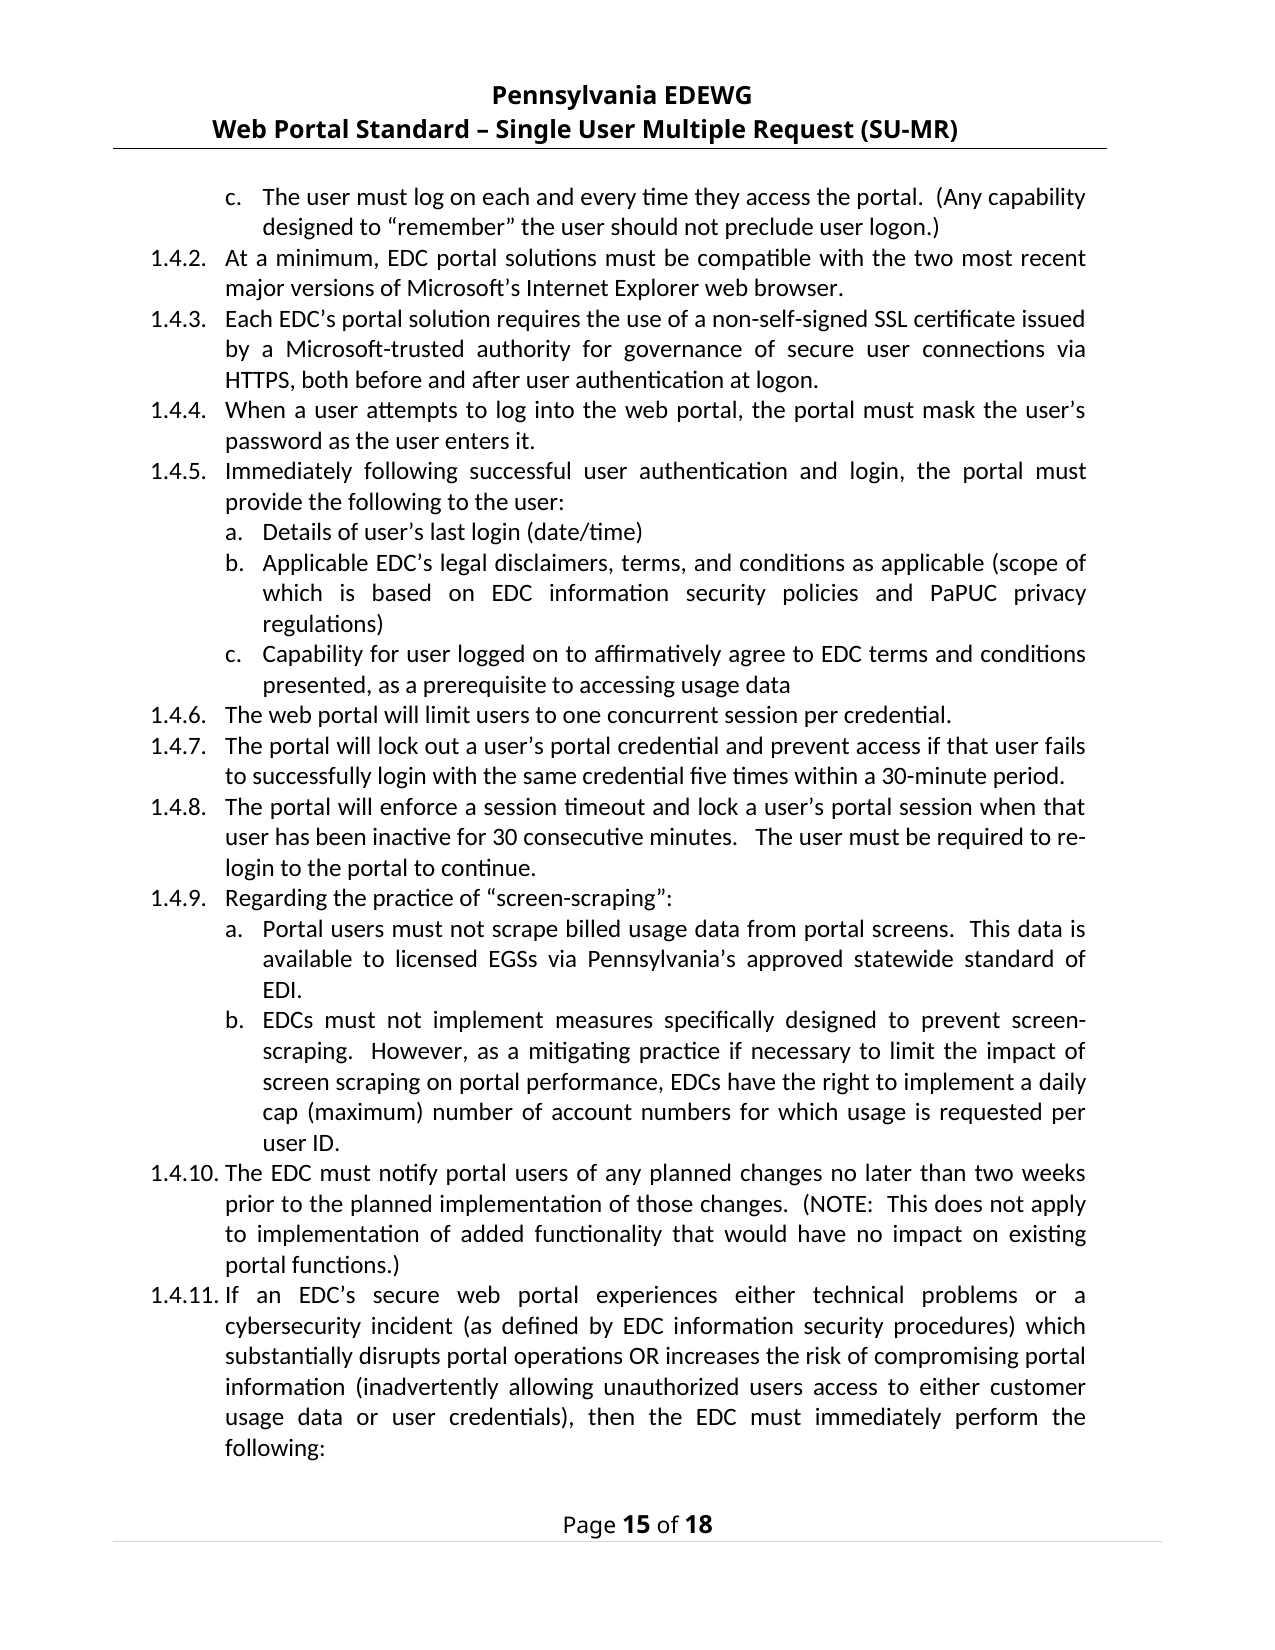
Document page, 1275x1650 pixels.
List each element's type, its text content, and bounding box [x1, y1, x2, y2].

list Regarding the practice of “screen-scraping”: [150, 883, 1087, 913]
list EDCs must not implement measures specifically designed to prevent screen-scraping. However, as a mitigating practice if necessary to limit the impact of screen scraping on portal performance, EDCs have the right to implement a daily cap (maximum) number of account numbers for which usage is requested per user ID. [225, 1005, 1087, 1157]
list The web portal will limit users to one concurrent session per credential. [150, 699, 1087, 730]
list Capability for user logged on to affirmatively agree to EDC terms and conditions presented, as a prerequisite to accessing usage data [225, 638, 1087, 699]
list At a minimum, EDC portal solutions must be compatible with the two most recent major versions of Microsoft’s Internet Explorer web browser. [150, 242, 1087, 303]
list The EDC must notify portal users of any planned changes no later than two weeks prior to the planned implementation of those changes. (NOTE: This does not apply to implementation of added functionality that would have no impact on existing portal functions.) [150, 1157, 1087, 1279]
list Each EDC’s portal solution requires the use of a non-self-signed SSL certificate issued by a Microsoft-trusted authority for governance of secure user connections via HTTPS, both before and after user authentication at logon. [150, 303, 1087, 394]
list The user must log on each and every time they access the portal. (Any capability designed to “remember” the user should not preclude user logon.) [225, 181, 1087, 242]
list Portal users must not scrape billed usage data from portal screens. This data is available to licensed EGSs via Pennsylvania’s approved statewide standard of EDI. [225, 913, 1087, 1005]
list The portal will enforce a session timeout and lock a user’s portal session when that user has been inactive for 30 consecutive minutes. The user must be required to re-login to the portal to continue. [150, 791, 1087, 883]
list Details of user’s last login (date/time) [225, 516, 1087, 547]
list The portal will lock out a user’s portal credential and prevent access if that user fails to successfully login with the same credential five times within a 30-minute period. [150, 730, 1087, 791]
list Applicable EDC’s legal disclaimers, terms, and conditions as applicable (scope of which is based on EDC information security policies and PaPUC privacy regulations) [225, 547, 1087, 638]
list If an EDC’s secure web portal experiences either technical problems or a cybersecurity incident (as defined by EDC information security procedures) which substantially disrupts portal operations OR increases the risk of compromising portal information (inadvertently allowing unauthorized users access to either customer usage data or user credentials), then the EDC must immediately perform the following: [150, 1279, 1087, 1462]
list When a user attempts to log into the web portal, the portal must mask the user’s password as the user enters it. [150, 394, 1087, 455]
list Immediately following successful user authentication and login, the portal must provide the following to the user: [150, 455, 1087, 516]
